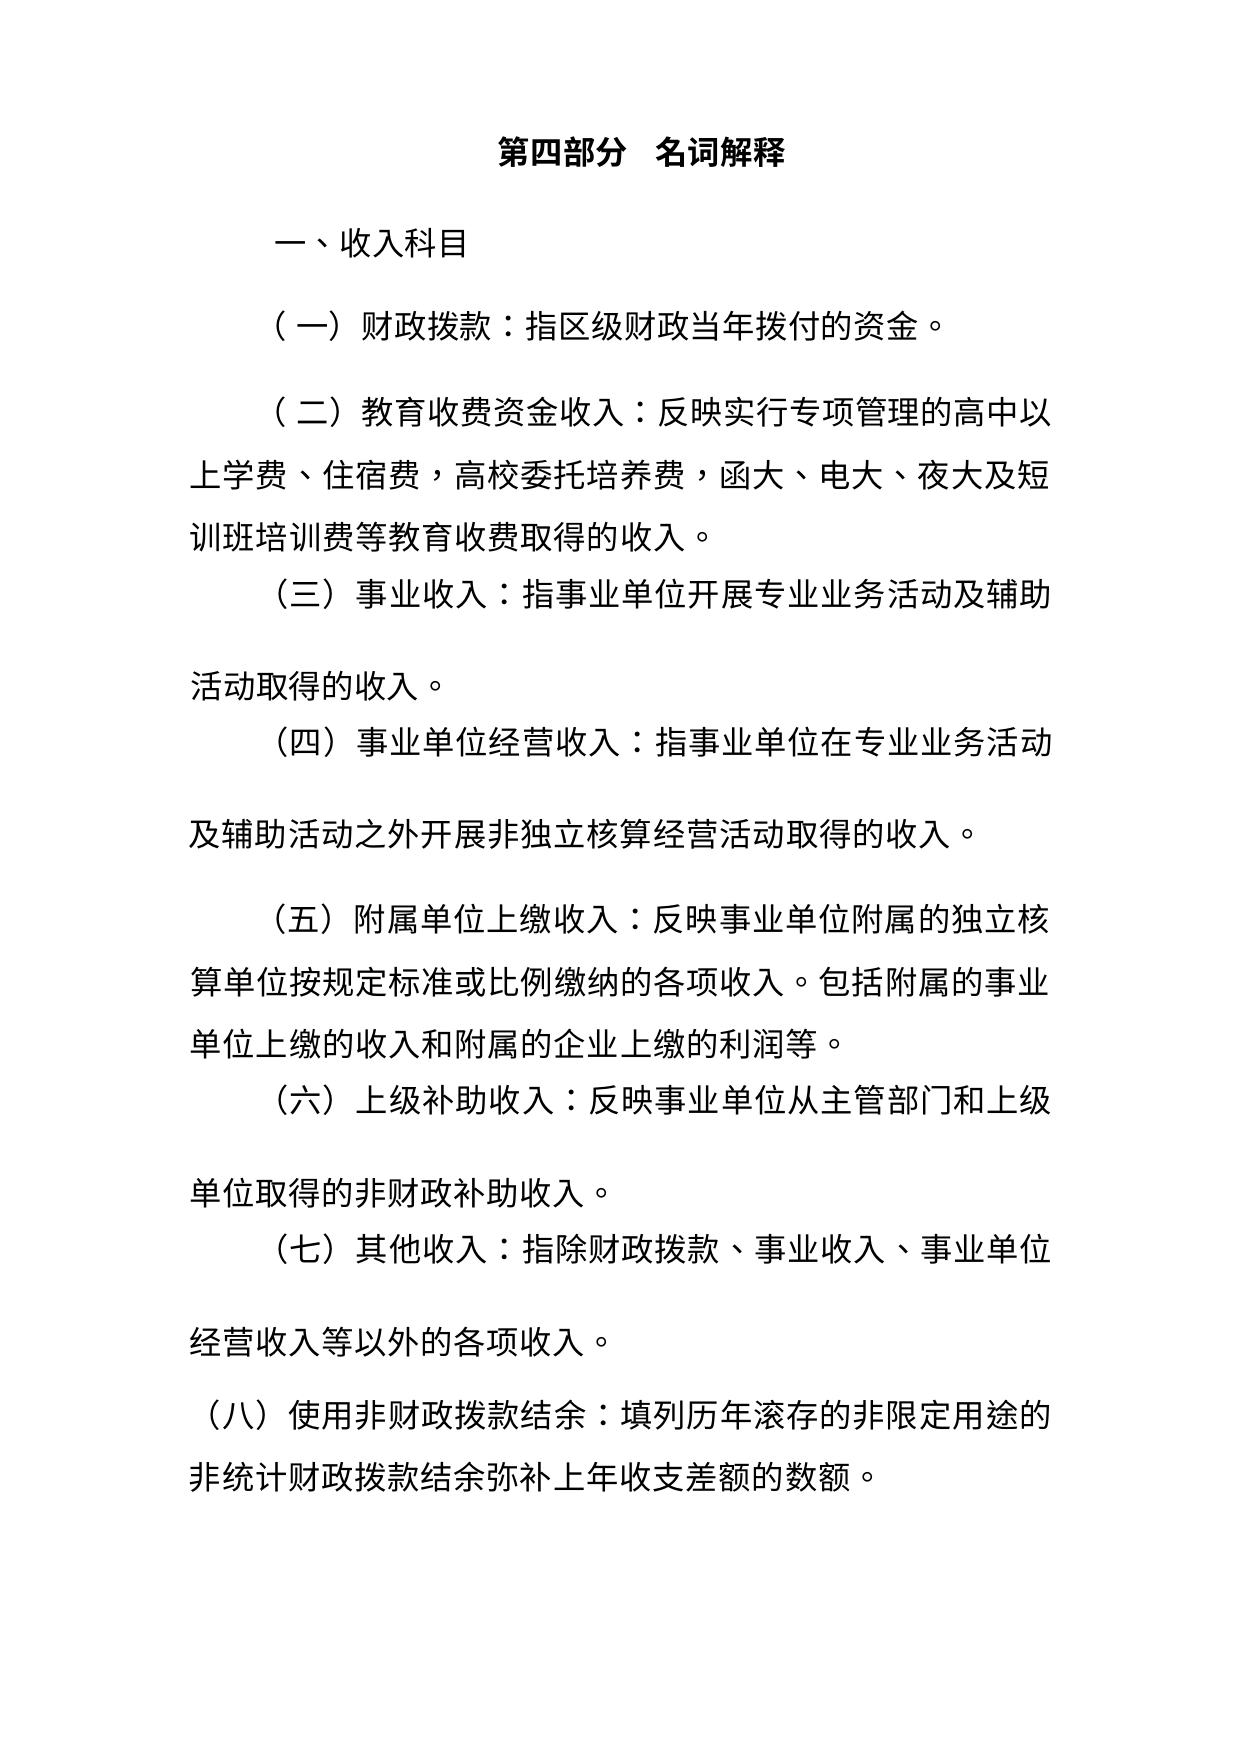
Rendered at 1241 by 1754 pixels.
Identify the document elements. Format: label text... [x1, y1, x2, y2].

text （ 一）财政拨款：指区级财政当年拨付的资金。 [254, 288, 1054, 351]
text 经营收入等以外的各项收入。 [189, 1304, 1054, 1367]
text （五）附属单位上缴收入：反映事业单位附属的独立核 算单位按规定标准或比例缴纳的各项收入。包括附属的事业 [190, 882, 1053, 1007]
text 单位上缴的收入和附属的企业上缴的利润等。 [189, 1007, 1054, 1069]
text 活动取得的收入。 [191, 648, 1054, 711]
text 一、收入科目 [274, 205, 1054, 268]
text （七）其他收入：指除财政拨款、事业收入、事业单位 [186, 1241, 1053, 1304]
text （三）事业收入：指事业单位开展专业业务活动及辅助 [186, 586, 1053, 648]
text 单位取得的非财政补助收入。 [189, 1155, 1054, 1218]
text 第四部分 名词解释 [498, 115, 1054, 177]
text 及辅助活动之外开展非独立核算经营活动取得的收入。 [188, 797, 1054, 859]
text 训班培训费等教育收费取得的收入。 [189, 500, 1054, 562]
text （四）事业单位经营收入：指事业单位在专业业务活动 [186, 734, 1053, 797]
text （六）上级补助收入：反映事业单位从主管部门和上级 [186, 1093, 1053, 1155]
text （八）使用非财政拨款结余：填列历年滚存的非限定用途的非统计财政拨款结余弥补上年收支差额的数额。 [189, 1377, 1054, 1502]
text （ 二）教育收费资金收入：反映实行专项管理的高中以 上学费、住宿费，高校委托培养费，函大、电大、夜大及短 [189, 374, 1053, 499]
